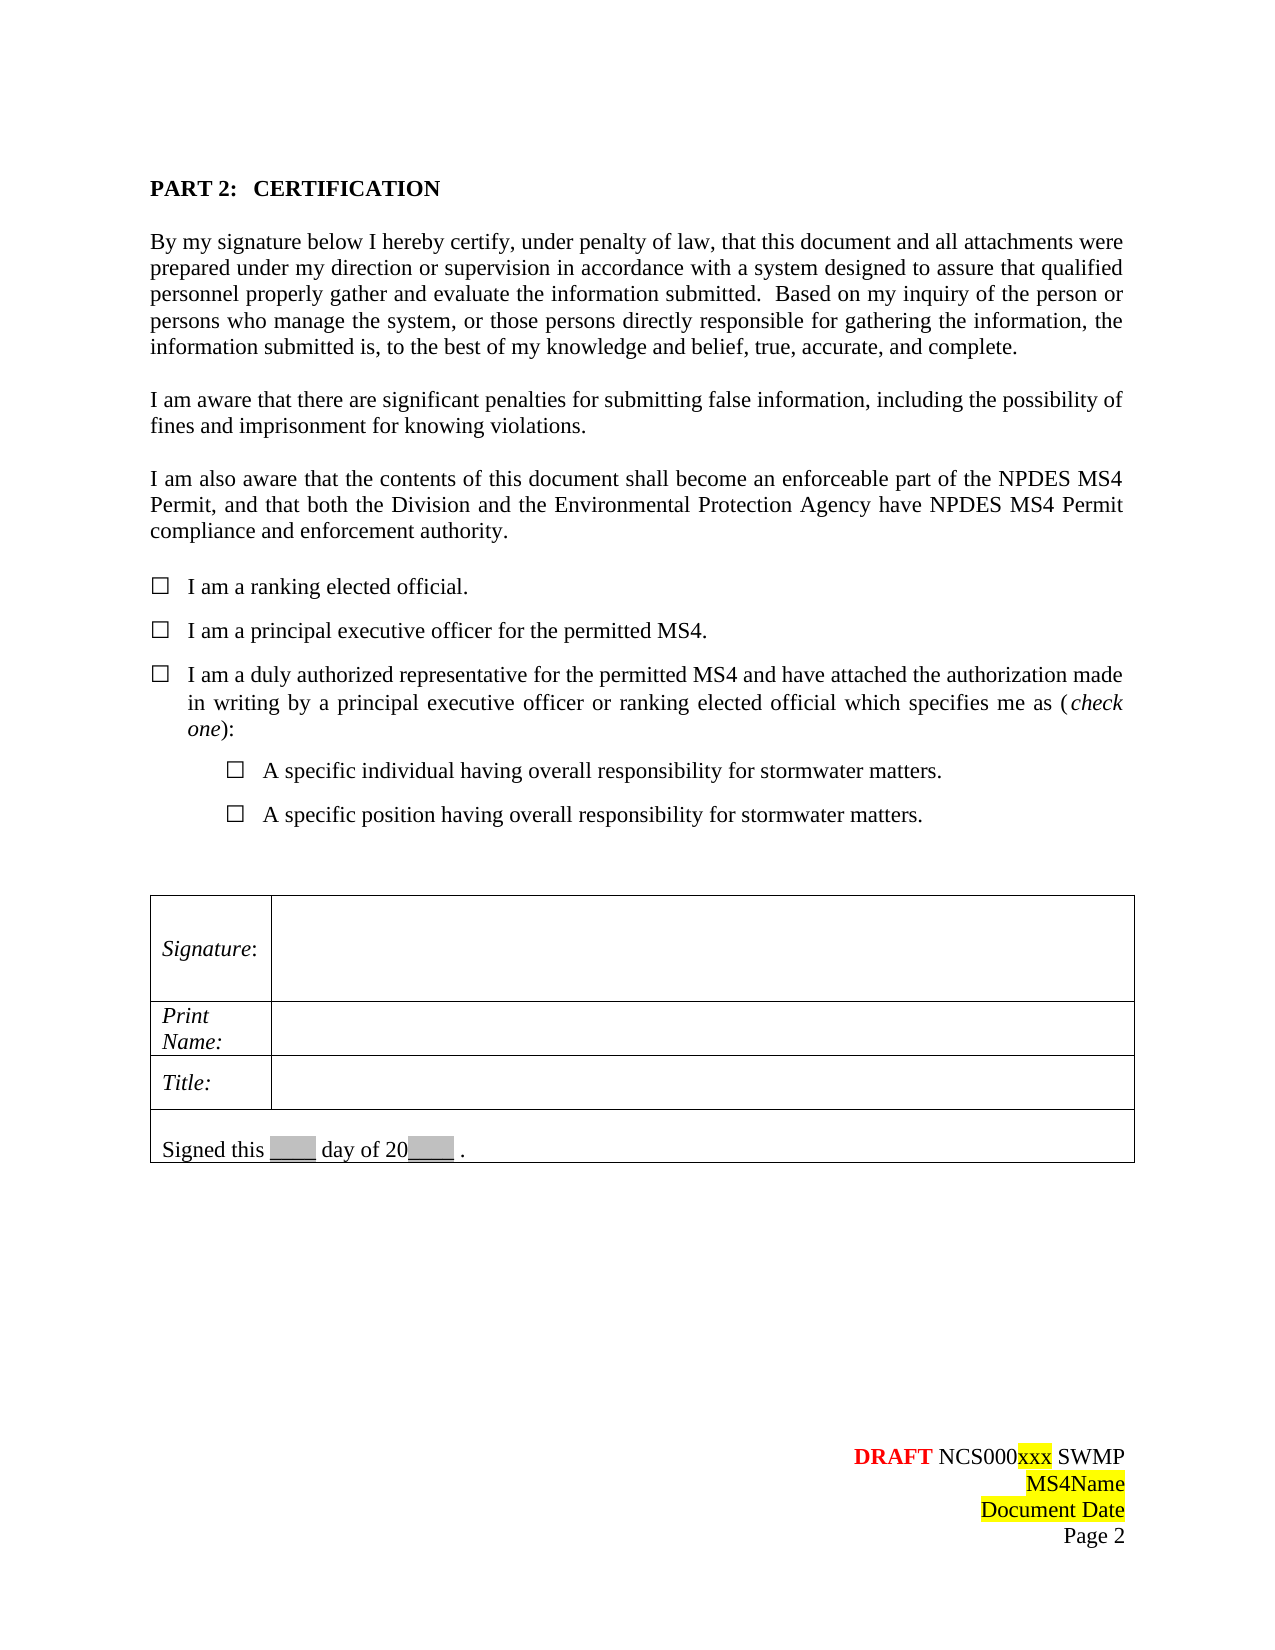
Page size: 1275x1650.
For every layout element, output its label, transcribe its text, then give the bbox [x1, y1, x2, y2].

table_cell [272, 1002, 1134, 1055]
text I am a ranking elected official. [150, 570, 1125, 602]
text A specific individual having overall responsibility for stormwater matters. [225, 754, 1125, 786]
table_cell Signed this ____ day of 20____ . [151, 1110, 1134, 1162]
table_cell [272, 1056, 1134, 1108]
table_header Signature: [151, 896, 271, 1001]
table_cell Title: [151, 1056, 271, 1108]
table_cell Print Name: [151, 1002, 271, 1055]
text I am a duly authorized representative for the permitted MS4 and have attached the authorization made in writing by a principal executive officer or ranking elected official which specifies me as (check one): [150, 658, 1125, 742]
table_header [272, 896, 1134, 1001]
text I am also aware that the contents of this document shall become an enforceable part of the NPDES MS4 Permit, and that both the Division and the Environmental Protection Agency have NPDES MS4 Permit compliance and enforcement authority. [150, 465, 1125, 544]
text By my signature below I hereby certify, under penalty of law, that this document and all attachments were prepared under my direction or supervision in accordance with a system designed to assure that qualified personnel properly gather and evaluate the information submitted. Based on my inquiry of the person or persons who manage the system, or those persons directly responsible for gathering the information, the information submitted is, to the best of my knowledge and belief, true, accurate, and complete. [150, 228, 1125, 359]
text I am a principal executive officer for the permitted MS4. [150, 614, 1125, 645]
text I am aware that there are significant penalties for submitting false information, including the possibility of fines and imprisonment for knowing violations. [150, 386, 1125, 438]
text A specific position having overall responsibility for stormwater matters. [225, 798, 1125, 829]
subtitle Part 2: CERTIFICATION [150, 175, 1125, 201]
